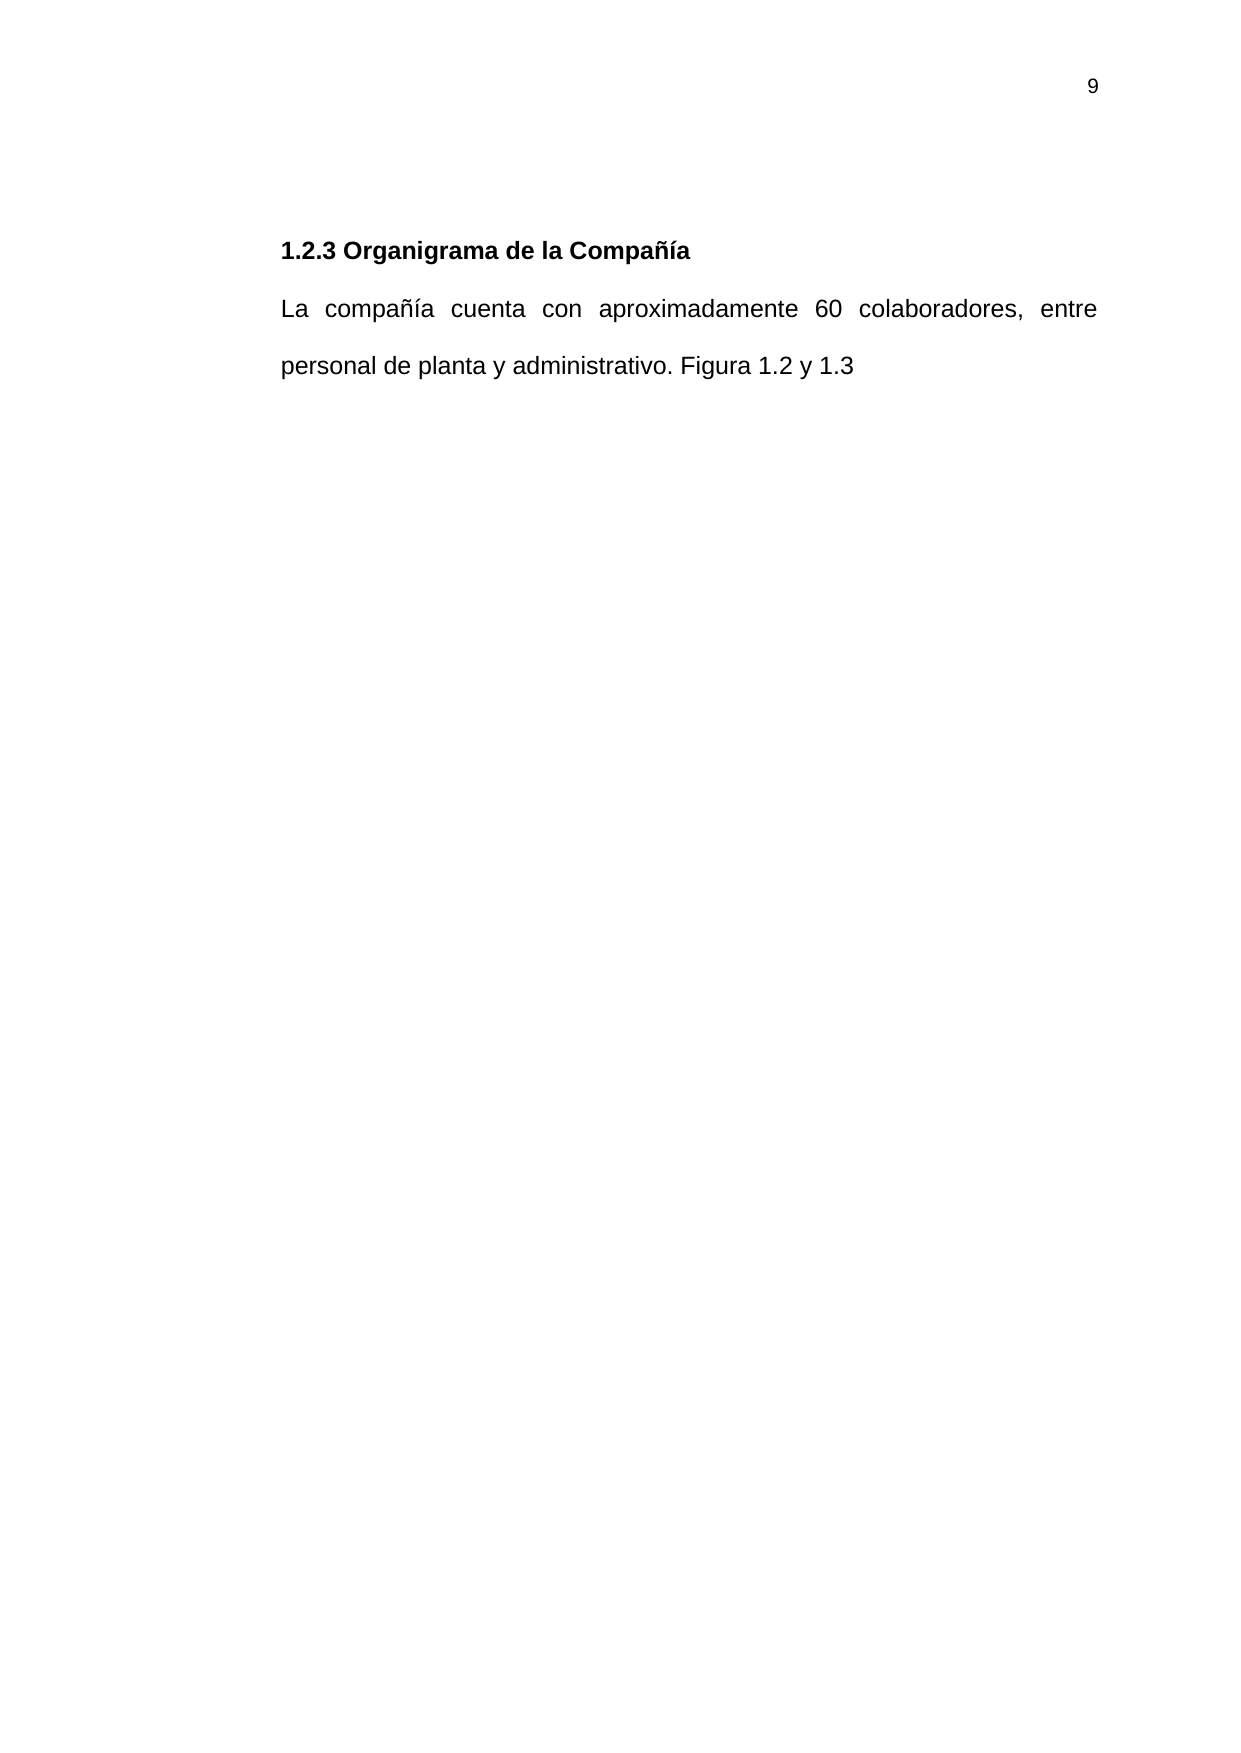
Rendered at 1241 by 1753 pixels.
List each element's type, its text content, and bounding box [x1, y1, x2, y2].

text La compañía cuenta con aproximadamente 60 colaboradores, entre personal de planta y administrativo. Figura 1.2 y 1.3 [281, 294, 1098, 380]
text 1.2.3 Organigrama de la Compañía [281, 236, 1098, 265]
